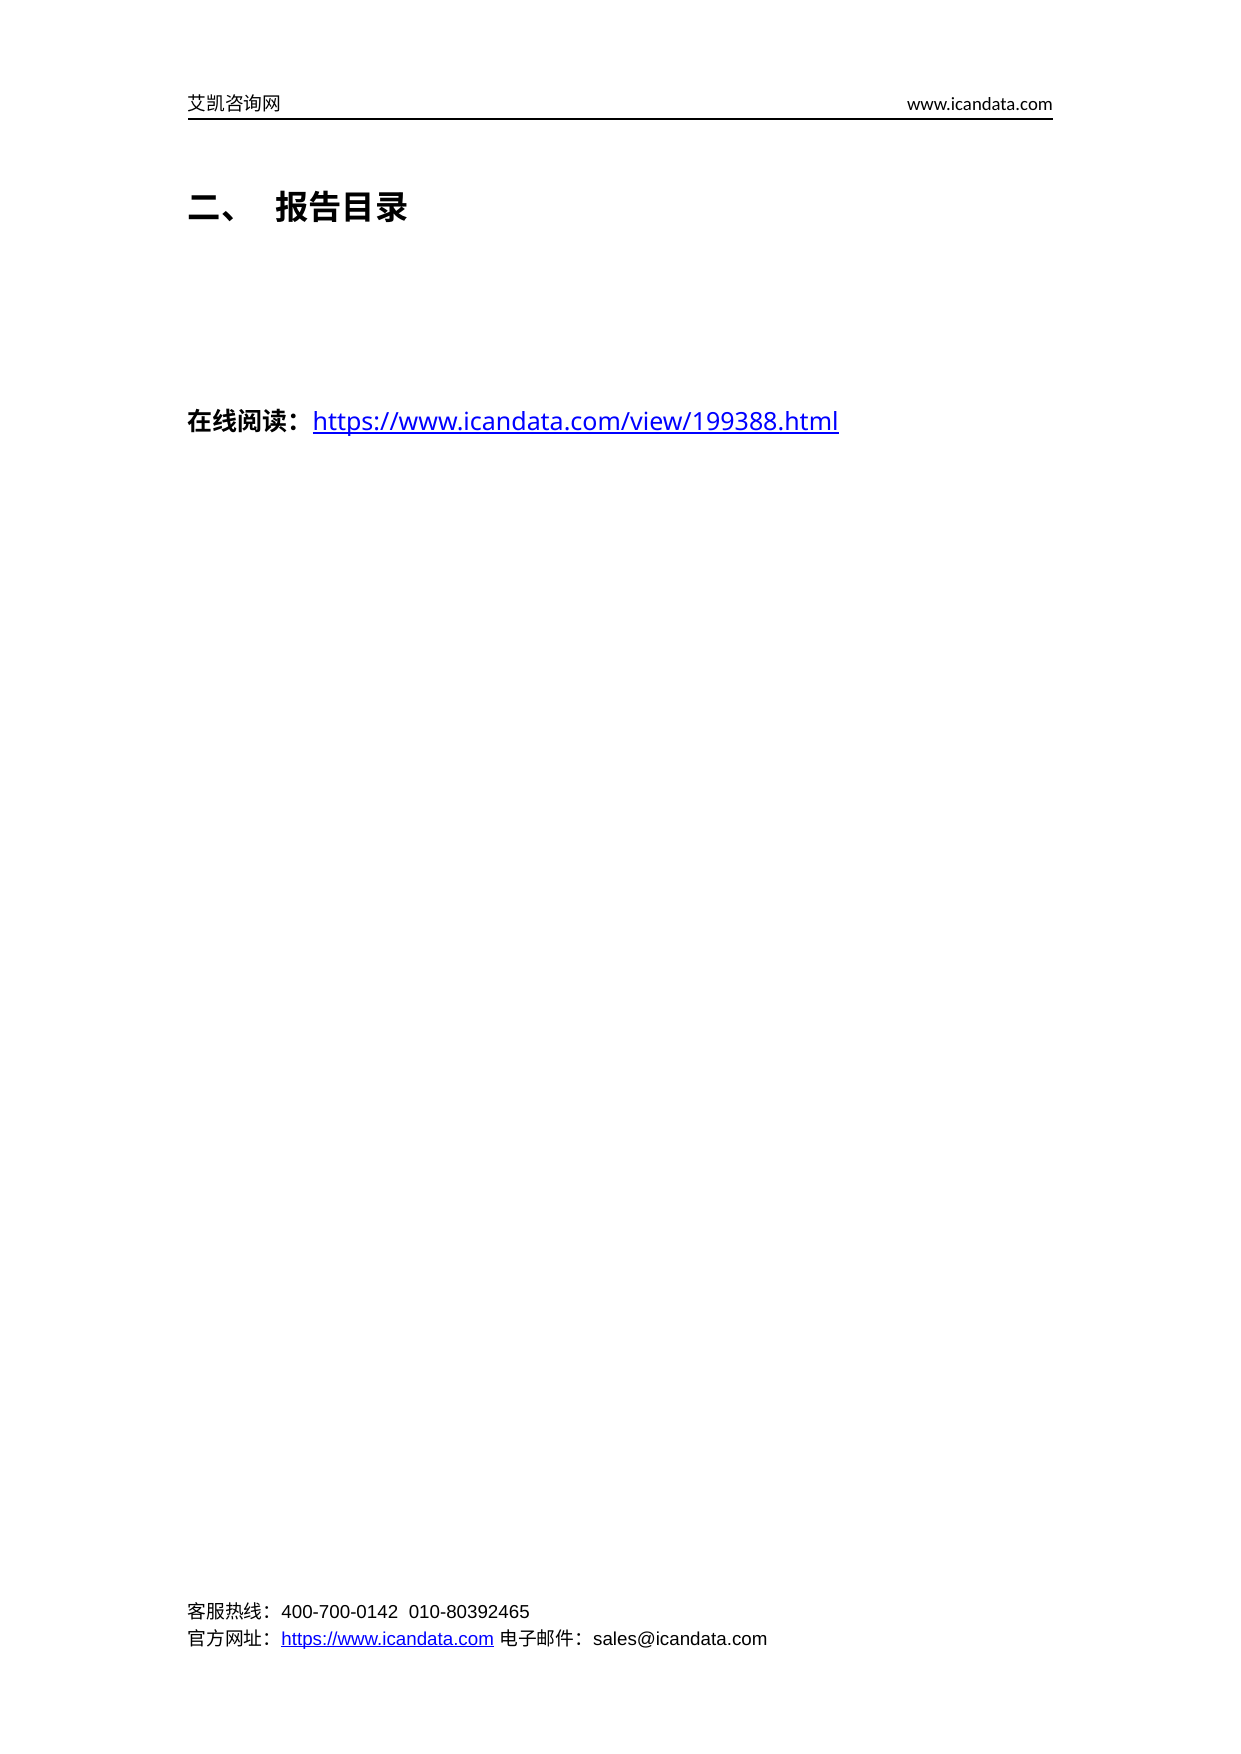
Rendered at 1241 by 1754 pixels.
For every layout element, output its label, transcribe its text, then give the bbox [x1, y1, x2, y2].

subtitle 报告目录 [187, 172, 1053, 237]
text 在线阅读：https://www.icandata.com/view/199388.html [187, 387, 1053, 452]
